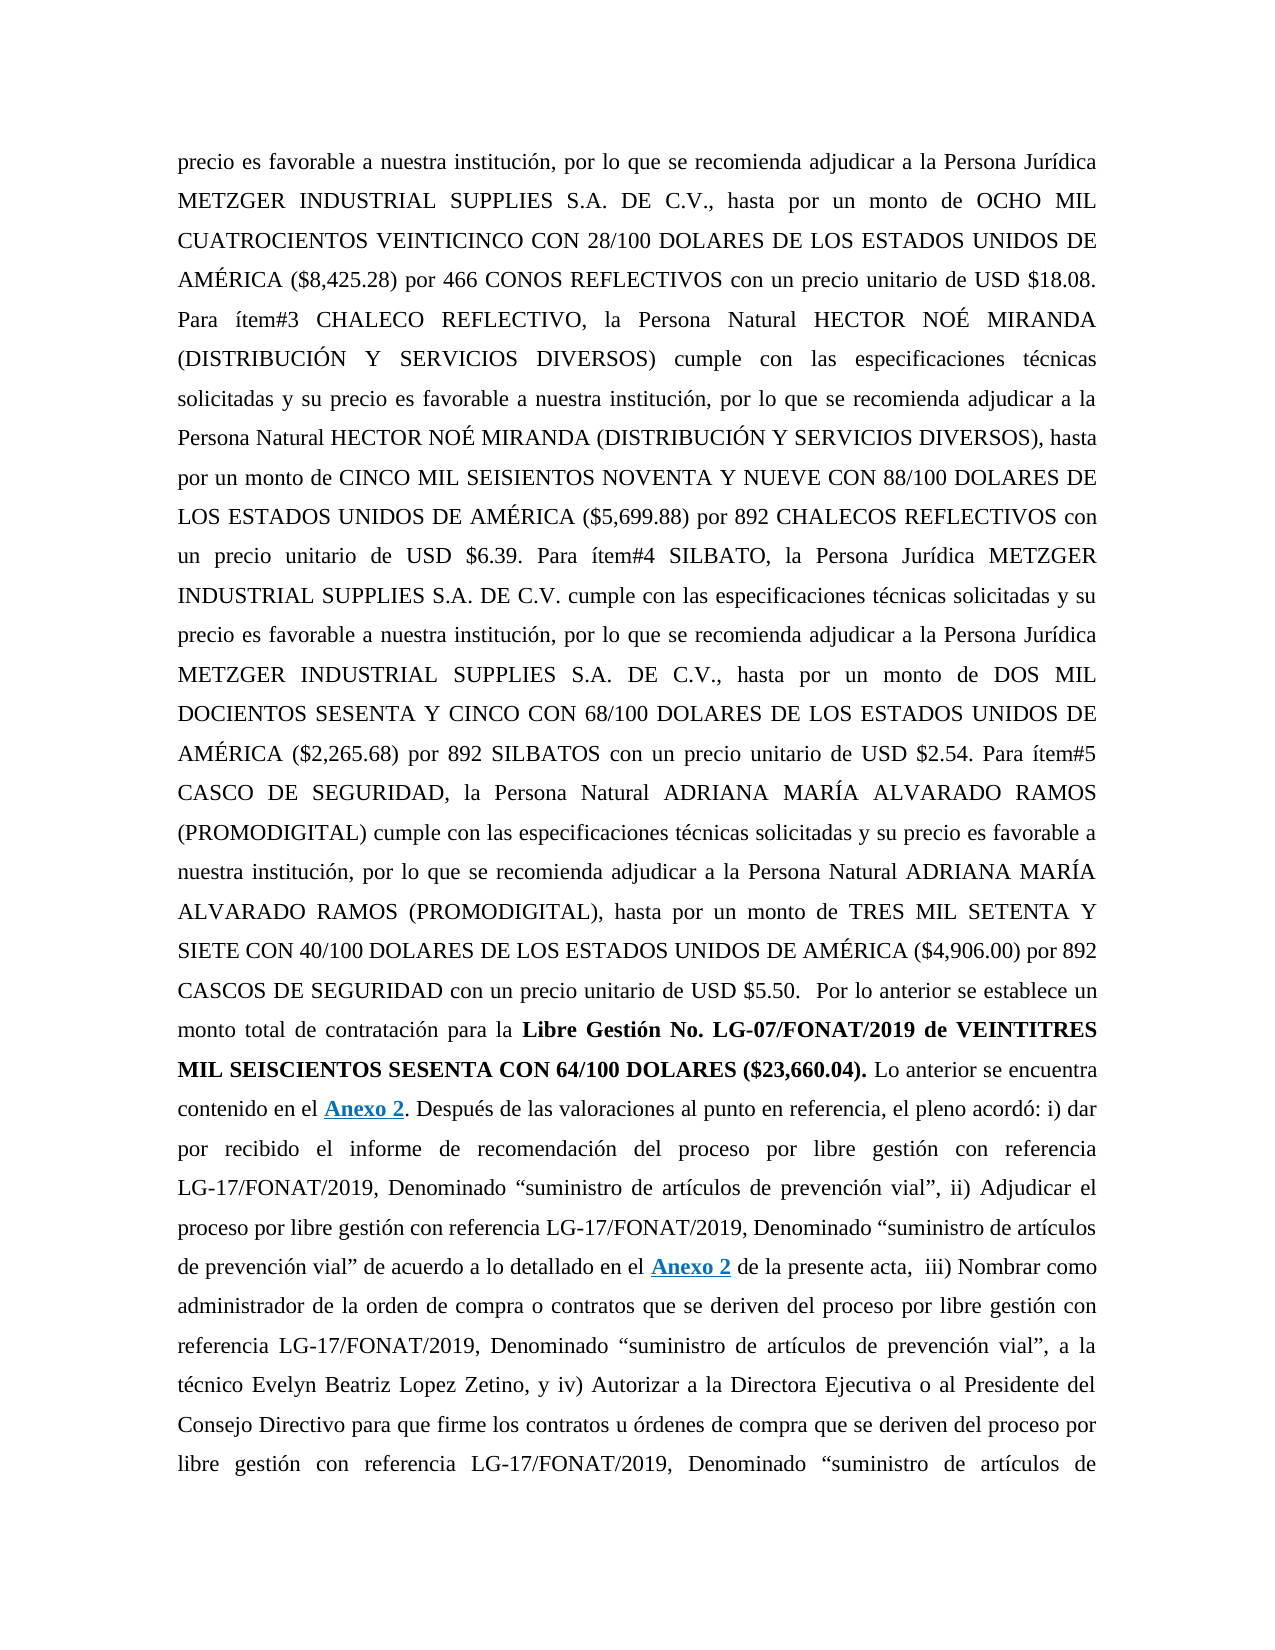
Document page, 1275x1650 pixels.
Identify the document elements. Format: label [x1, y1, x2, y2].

text [177, 148, 1098, 1477]
